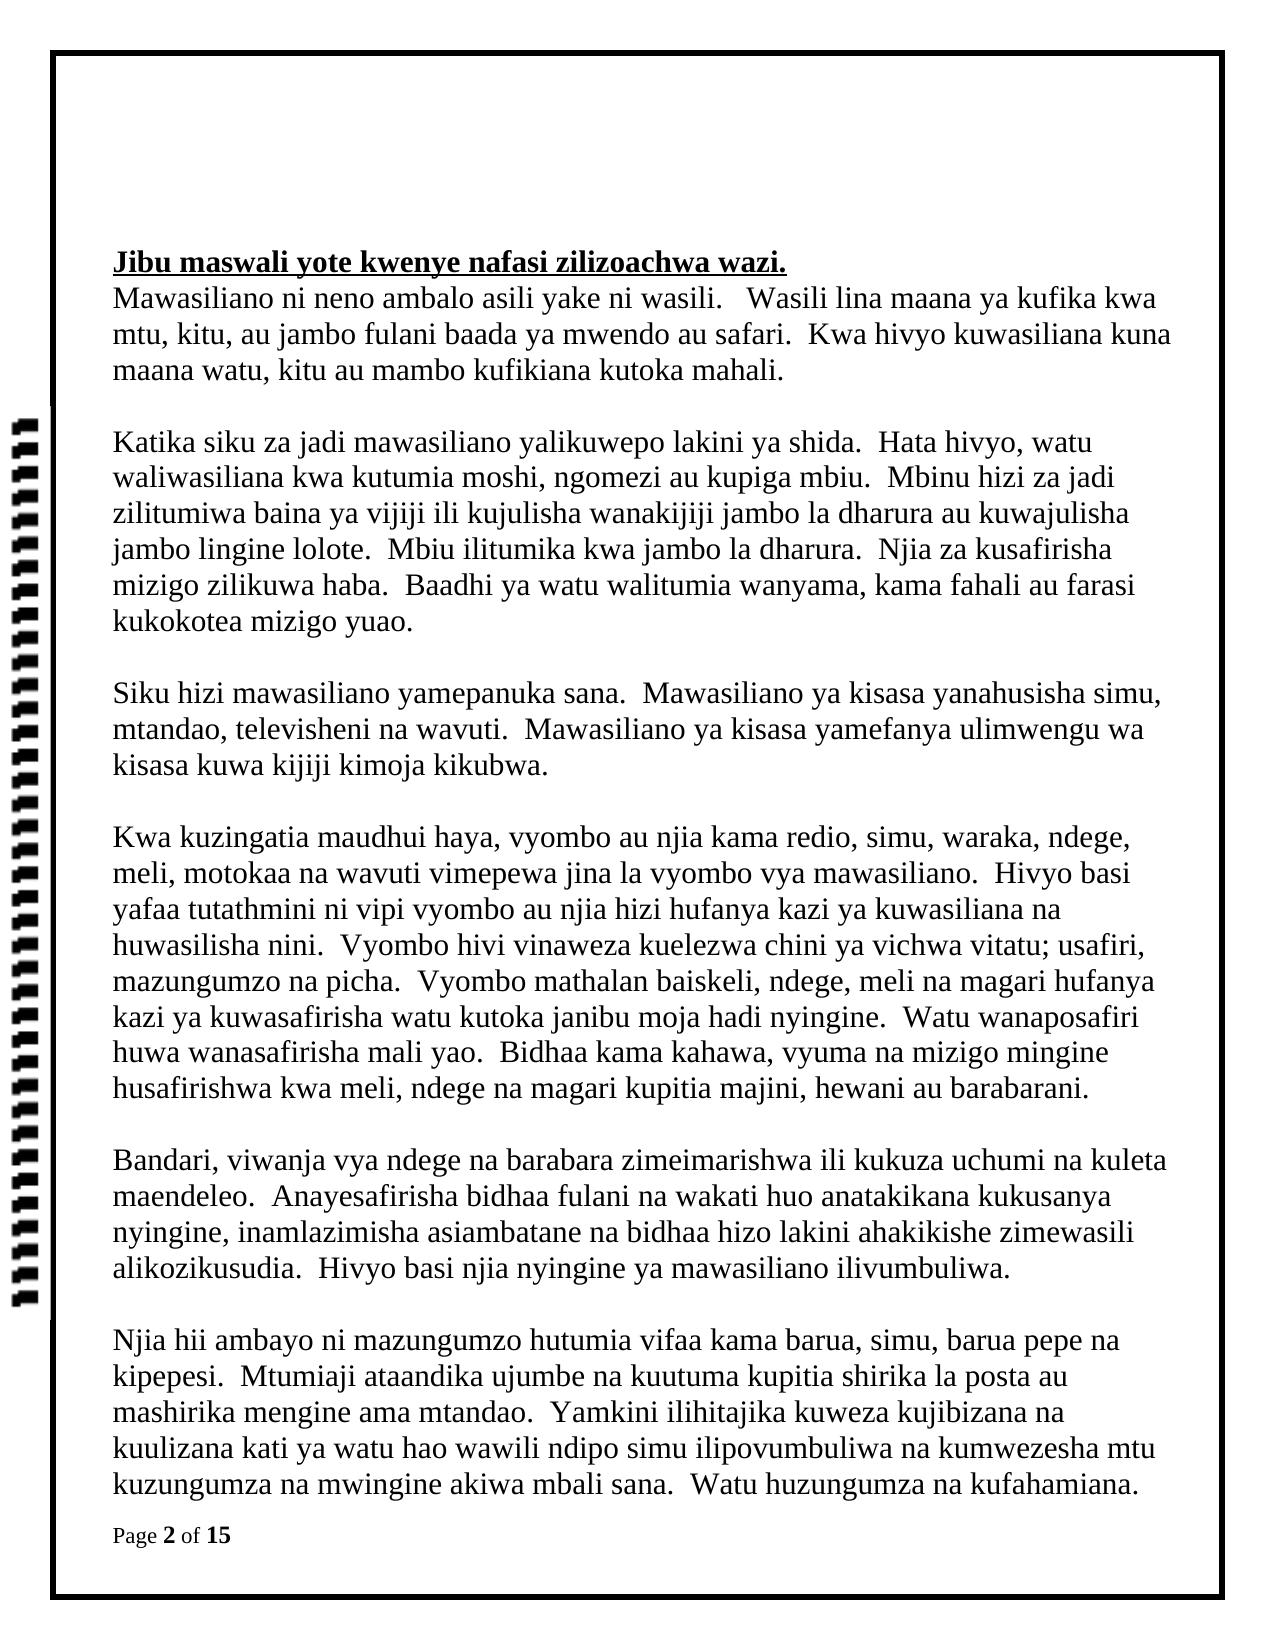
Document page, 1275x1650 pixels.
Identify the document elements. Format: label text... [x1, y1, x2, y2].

text Mawasiliano ni neno ambalo asili yake ni wasili. Wasili lina maana ya kufika kwa mtu, kitu, au jambo fulani baada ya mwendo au safari. Kwa hivyo kuwasiliana kuna maana watu, kitu au mambo kufikiana kutoka mahali. [112, 279, 1181, 387]
text Jibu maswali yote kwenye nafasi zilizoachwa wazi. [112, 243, 1181, 279]
text Bandari, viwanja vya ndege na barabara zimeimarishwa ili kukuza uchumi na kuleta maendeleo. Anayesafirisha bidhaa fulani na wakati huo anatakikana kukusanya nyingine, inamlazimisha asiambatane na bidhaa hizo lakini ahakikishe zimewasili alikozikusudia. Hivyo basi njia nyingine ya mawasiliano ilivumbuliwa. [112, 1142, 1181, 1285]
picture [0, 406, 51, 1320]
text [112, 1321, 1181, 1501]
text Katika siku za jadi mawasiliano yalikuwepo lakini ya shida. Hata hivyo, watu waliwasiliana kwa kutumia moshi, ngomezi au kupiga mbiu. Mbinu hizi za jadi zilitumiwa baina ya vijiji ili kujulisha wanakijiji jambo la dharura au kuwajulisha jambo lingine lolote. Mbiu ilitumika kwa jambo la dharura. Njia za kusafirisha mizigo zilikuwa haba. Baadhi ya watu walitumia wanyama, kama fahali au farasi kukokotea mizigo yuao. [112, 423, 1181, 638]
text Kwa kuzingatia maudhui haya, vyombo au njia kama redio, simu, waraka, ndege, meli, motokaa na wavuti vimepewa jina la vyombo vya mawasiliano. Hivyo basi yafaa tutathmini ni vipi vyombo au njia hizi hufanya kazi ya kuwasiliana na huwasilisha nini. Vyombo hivi vinaweza kuelezwa chini ya vichwa vitatu; usafiri, mazungumzo na picha. Vyombo mathalan baiskeli, ndege, meli na magari hufanya kazi ya kuwasafirisha watu kutoka janibu moja hadi nyingine. Watu wanaposafiri huwa wanasafirisha mali yao. Bidhaa kama kahawa, vyuma na mizigo mingine husafirishwa kwa meli, ndege na magari kupitia majini, hewani au barabarani. [112, 818, 1181, 1106]
text Siku hizi mawasiliano yamepanuka sana. Mawasiliano ya kisasa yanahusisha simu, mtandao, televisheni na wavuti. Mawasiliano ya kisasa yamefanya ulimwengu wa kisasa kuwa kijiji kimoja kikubwa. [112, 674, 1181, 782]
